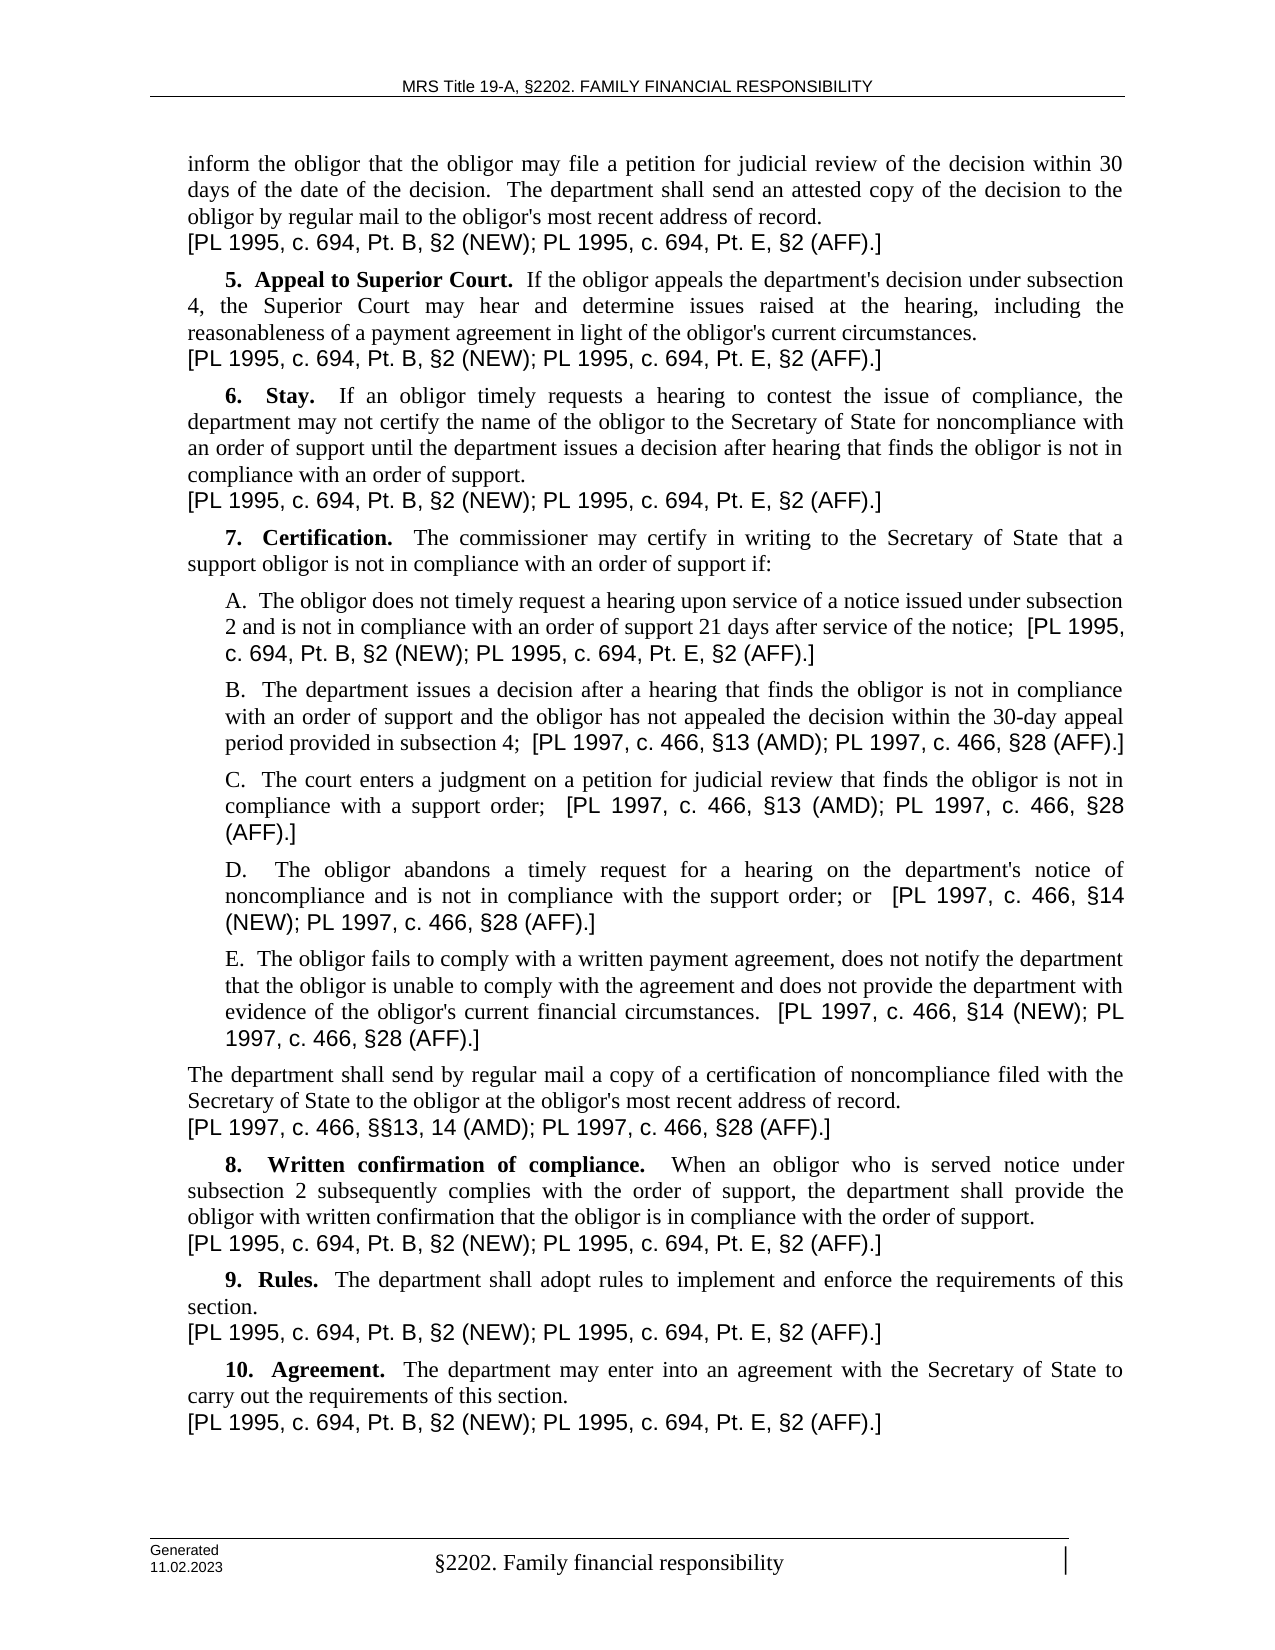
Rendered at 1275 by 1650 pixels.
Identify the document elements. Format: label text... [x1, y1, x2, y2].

text C. The court enters a judgment on a petition for judicial review that finds the obligor is not in compliance with a support order; [PL 1997, c. 466, §13 (AMD); PL 1997, c. 466, §28 (AFF).] [225, 766, 1125, 845]
text 6. Stay. If an obligor timely requests a hearing to contest the issue of compliance, the department may not certify the name of the obligor to the Secretary of State for noncompliance with an order of support until the department issues a decision after hearing that finds the obligor is not in compliance with an order of support. [187, 382, 1125, 487]
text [187, 150, 1125, 229]
text 7. Certification. The commissioner may certify in writing to the Secretary of State that a support obligor is not in compliance with an order of support if: [187, 524, 1125, 577]
text 8. Written confirmation of compliance. When an obligor who is served notice under subsection 2 subsequently complies with the order of support, the department shall provide the obligor with written confirmation that the obligor is in compliance with the order of support. [187, 1151, 1125, 1230]
text [PL 1995, c. 694, Pt. B, §2 (NEW); PL 1995, c. 694, Pt. E, §2 (AFF).] [187, 1409, 1125, 1435]
text D. The obligor abandons a timely request for a hearing on the department's notice of noncompliance and is not in compliance with the support order; or [PL 1997, c. 466, §14 (NEW); PL 1997, c. 466, §28 (AFF).] [225, 856, 1125, 935]
text 9. Rules. The department shall adopt rules to implement and enforce the requirements of this section. [187, 1267, 1125, 1319]
text E. The obligor fails to comply with a written payment agreement, does not notify the department that the obligor is unable to comply with the agreement and does not provide the department with evidence of the obligor's current financial circumstances. [PL 1997, c. 466, §14 (NEW); PL 1997, c. 466, §28 (AFF).] [225, 945, 1125, 1051]
text The department shall send by regular mail a copy of a certification of noncompliance filed with the Secretary of State to the obligor at the obligor's most recent address of record. [187, 1061, 1125, 1114]
text [PL 1997, c. 466, §§13, 14 (AMD); PL 1997, c. 466, §28 (AFF).] [187, 1114, 1125, 1140]
text A. The obligor does not timely request a hearing upon service of a notice issued under subsection 2 and is not in compliance with an order of support 21 days after service of the notice; [PL 1995, c. 694, Pt. B, §2 (NEW); PL 1995, c. 694, Pt. E, §2 (AFF).] [225, 587, 1125, 666]
text [PL 1995, c. 694, Pt. B, §2 (NEW); PL 1995, c. 694, Pt. E, §2 (AFF).] [187, 1230, 1125, 1256]
text 10. Agreement. The department may enter into an agreement with the Secretary of State to carry out the requirements of this section. [187, 1356, 1125, 1409]
text [PL 1995, c. 694, Pt. B, §2 (NEW); PL 1995, c. 694, Pt. E, §2 (AFF).] [187, 1319, 1125, 1346]
text B. The department issues a decision after a hearing that finds the obligor is not in compliance with an order of support and the obligor has not appealed the decision within the 30-day appeal period provided in subsection 4; [PL 1997, c. 466, §13 (AMD); PL 1997, c. 466, §28 (AFF).] [225, 677, 1125, 756]
text [PL 1995, c. 694, Pt. B, §2 (NEW); PL 1995, c. 694, Pt. E, §2 (AFF).] [187, 229, 1125, 255]
text [PL 1995, c. 694, Pt. B, §2 (NEW); PL 1995, c. 694, Pt. E, §2 (AFF).] [187, 345, 1125, 371]
text 5. Appeal to Superior Court. If the obligor appeals the department's decision under subsection 4, the Superior Court may hear and determine issues raised at the hearing, including the reasonableness of a payment agreement in light of the obligor's current circumstances. [187, 266, 1125, 345]
text [PL 1995, c. 694, Pt. B, §2 (NEW); PL 1995, c. 694, Pt. E, §2 (AFF).] [187, 487, 1125, 513]
